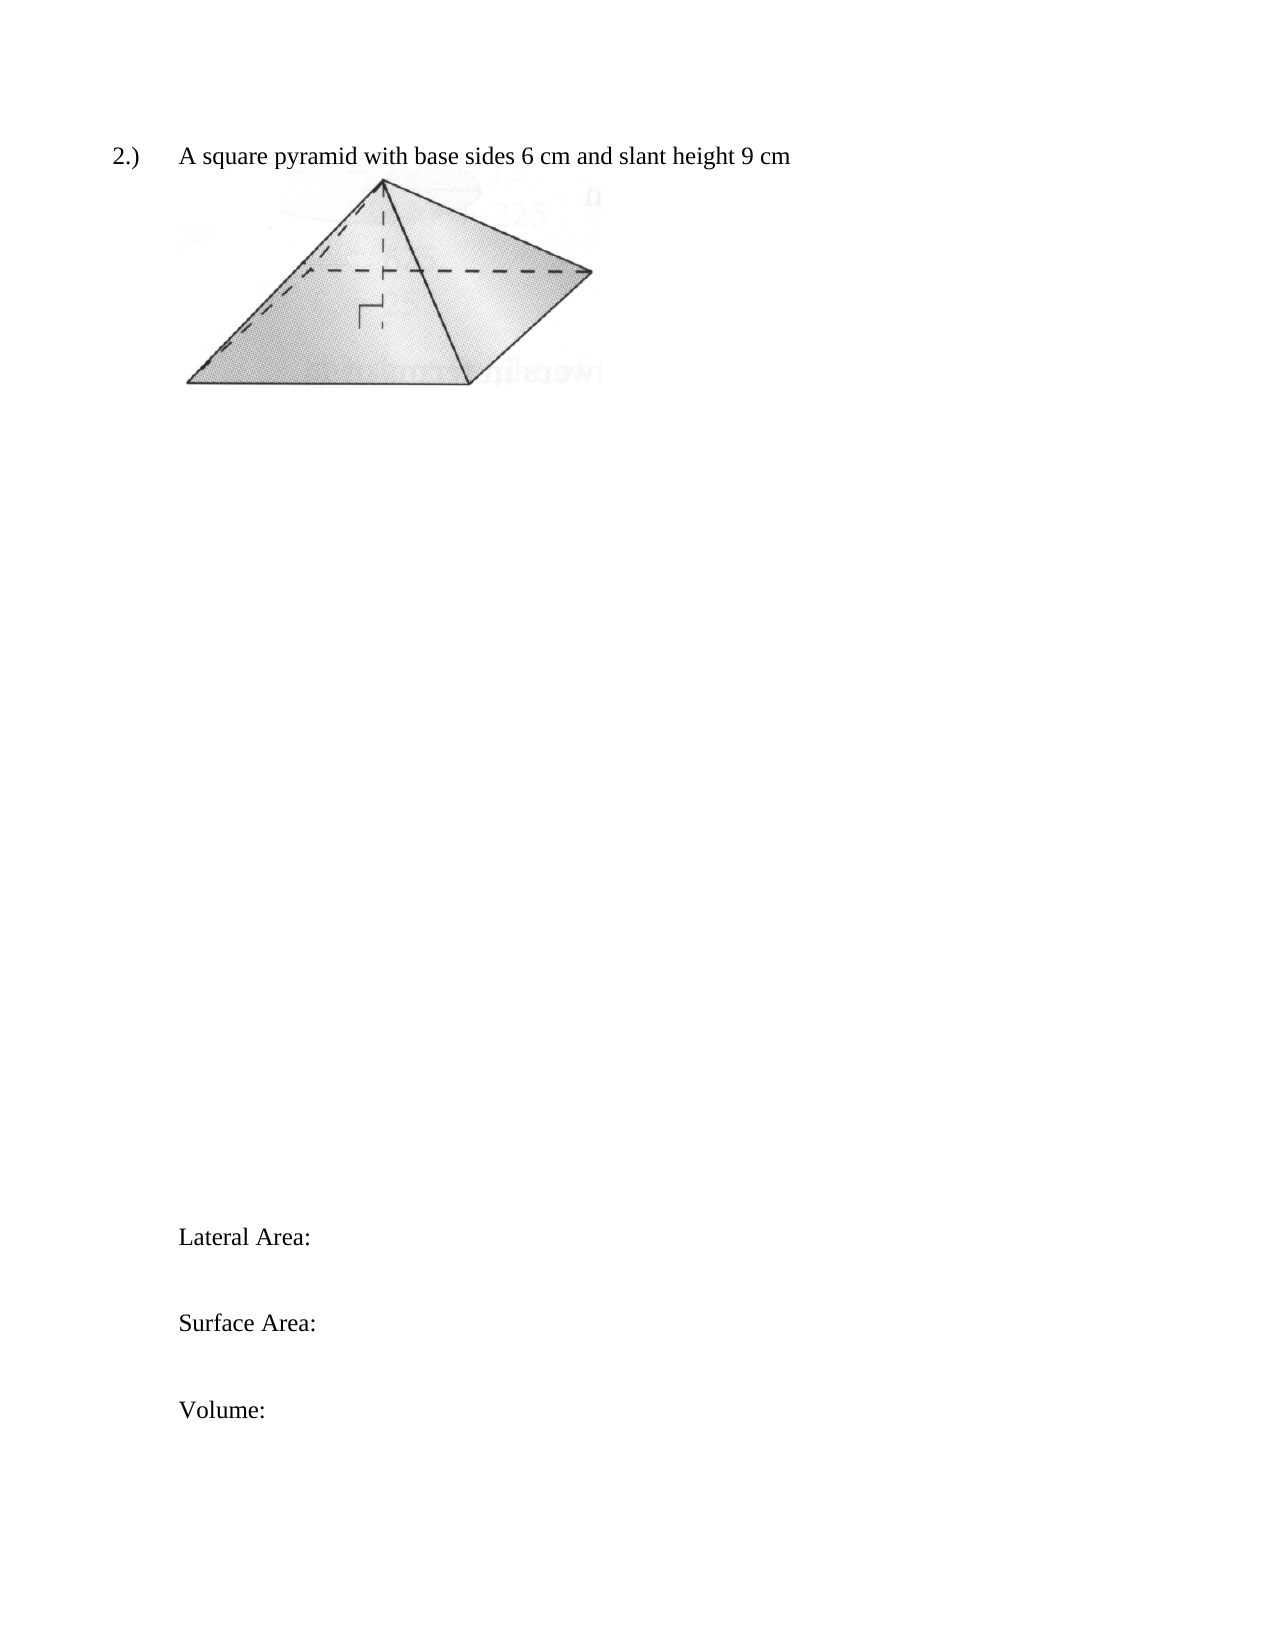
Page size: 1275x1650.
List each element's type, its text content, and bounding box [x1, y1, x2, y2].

table_header A square pyramid with base sides 6 cm and slant height 9 cm Lateral Area: Surface Area: Volume: [167, 141, 1145, 1452]
picture [178, 169, 601, 389]
table_header 2.) [101, 141, 167, 1452]
